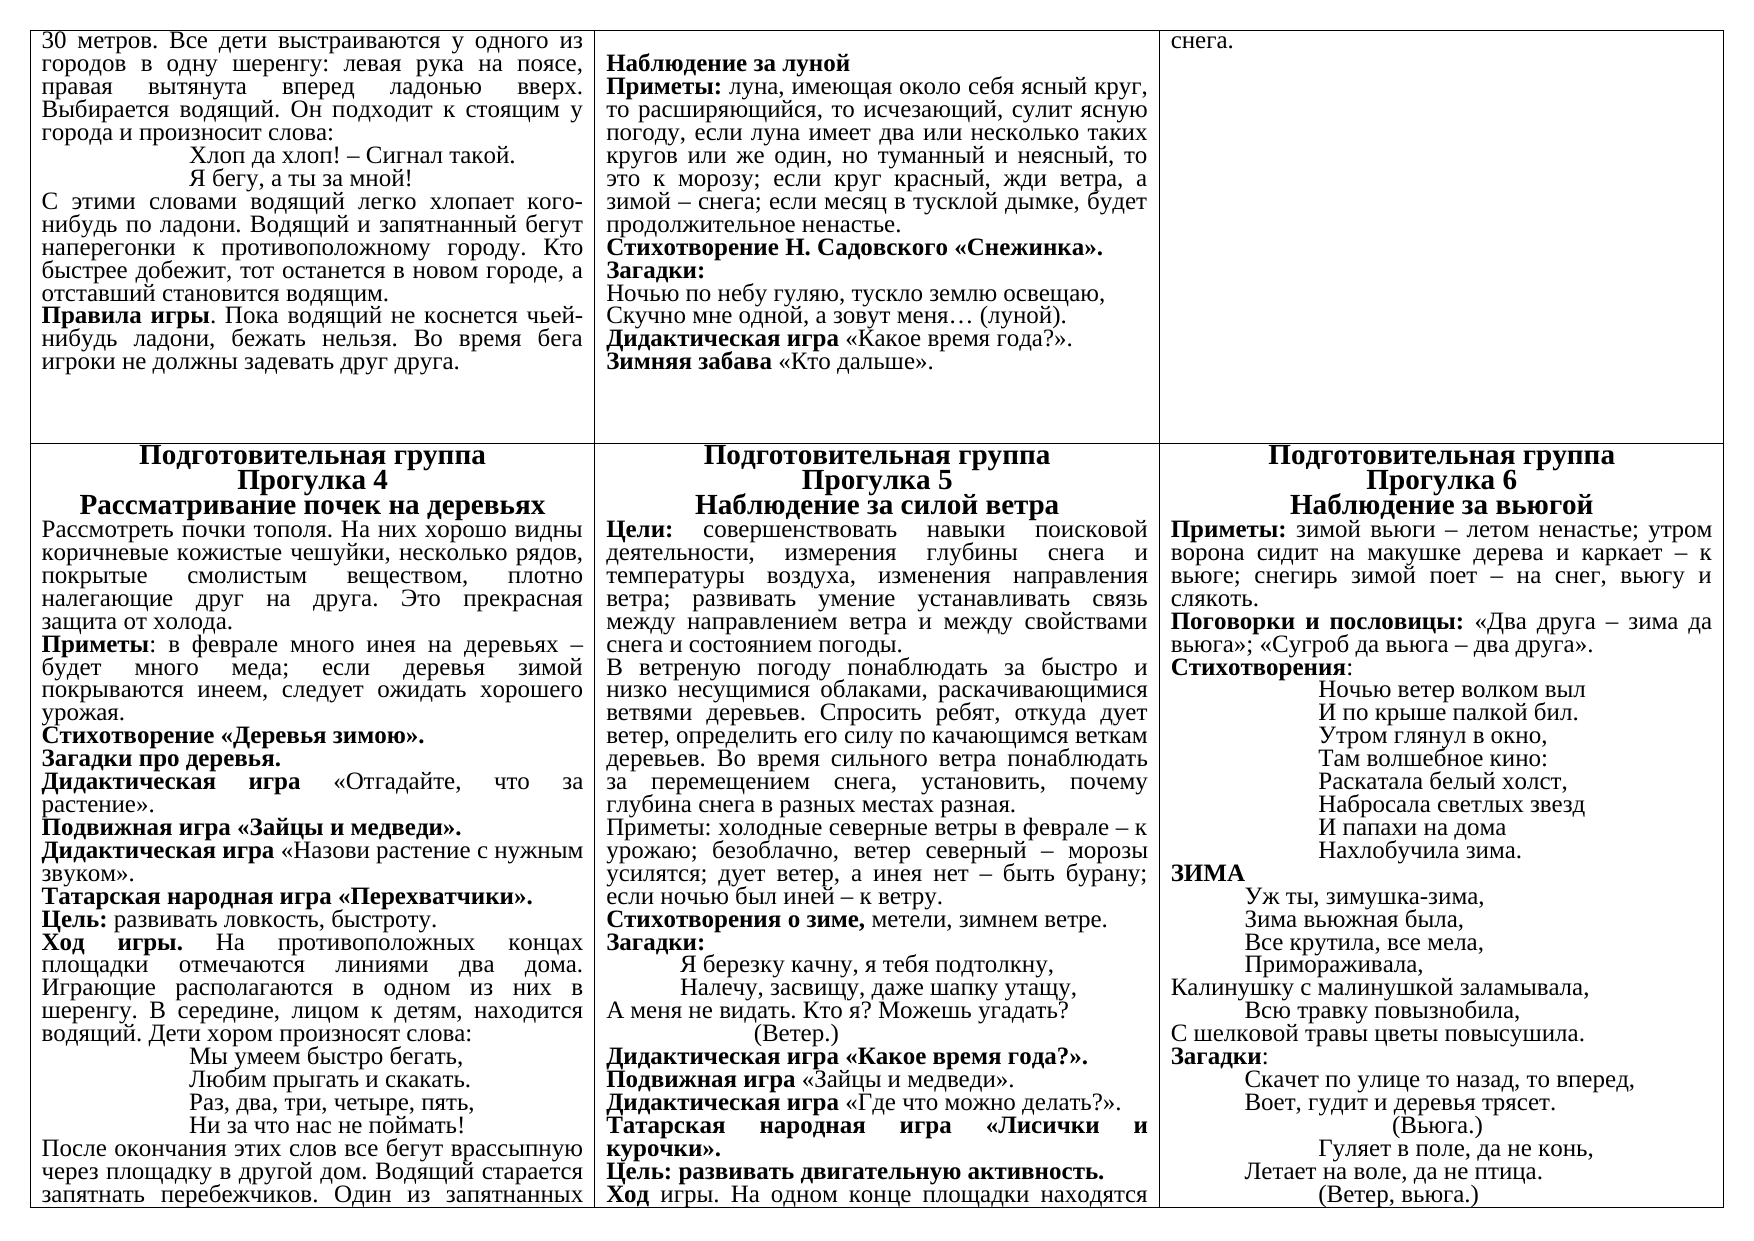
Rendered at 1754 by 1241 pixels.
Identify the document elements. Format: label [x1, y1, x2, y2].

table_header [1160, 31, 1723, 443]
table_cell [31, 444, 594, 1207]
table_cell [1160, 444, 1723, 1207]
table_cell [595, 444, 1159, 1207]
table_header [595, 31, 1159, 443]
table_header [31, 31, 594, 443]
